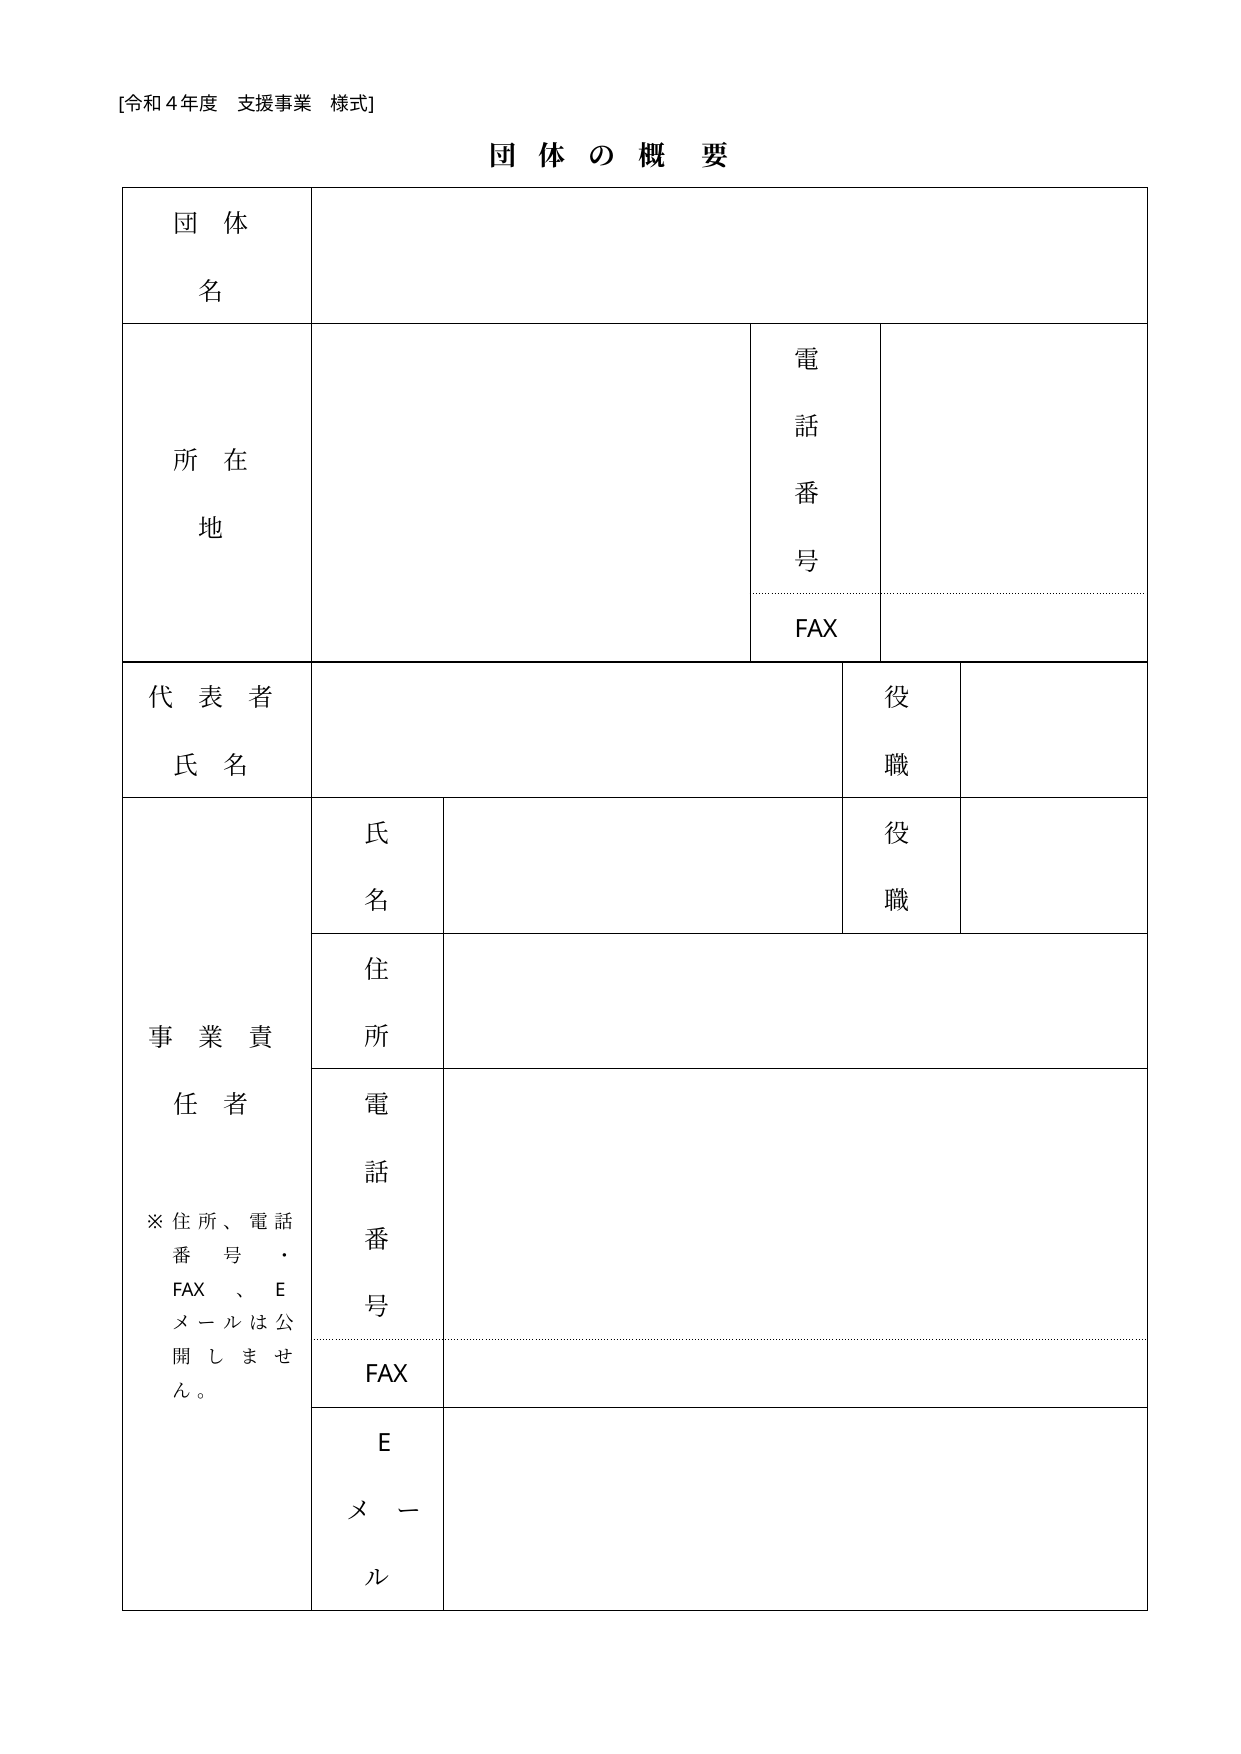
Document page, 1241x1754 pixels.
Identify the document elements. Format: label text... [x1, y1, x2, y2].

table_cell 事業責任者 ※住所、電話番号・FAX、Eメールは公開しません。 [123, 798, 311, 1610]
table_cell 住所 [312, 934, 443, 1068]
table_cell [444, 1069, 1147, 1338]
table_cell [312, 663, 842, 797]
table_cell [444, 1408, 1147, 1610]
table_cell [444, 798, 842, 933]
table_cell FAX [751, 593, 880, 661]
table_cell 所在地 [123, 324, 311, 661]
text 団体の概要 [122, 120, 1118, 187]
table_cell [312, 324, 750, 661]
table_cell [961, 798, 1147, 933]
table_cell 役職 [843, 798, 960, 933]
table_cell [961, 663, 1147, 797]
table_cell FAX [312, 1339, 443, 1407]
table_cell 電話番号 [312, 1069, 443, 1338]
table_cell 役職 [843, 663, 960, 797]
table_cell 電話番号 [751, 324, 880, 593]
table_header [312, 188, 1147, 323]
table_cell [444, 1339, 1147, 1407]
table_cell 代表者氏名 [123, 663, 311, 797]
table_cell Eメール [312, 1408, 443, 1610]
table_cell [881, 324, 1147, 593]
table_cell 氏名 [312, 798, 443, 933]
table_cell [881, 593, 1147, 661]
table_cell [444, 934, 1147, 1068]
table_header 団体名 [123, 188, 311, 323]
